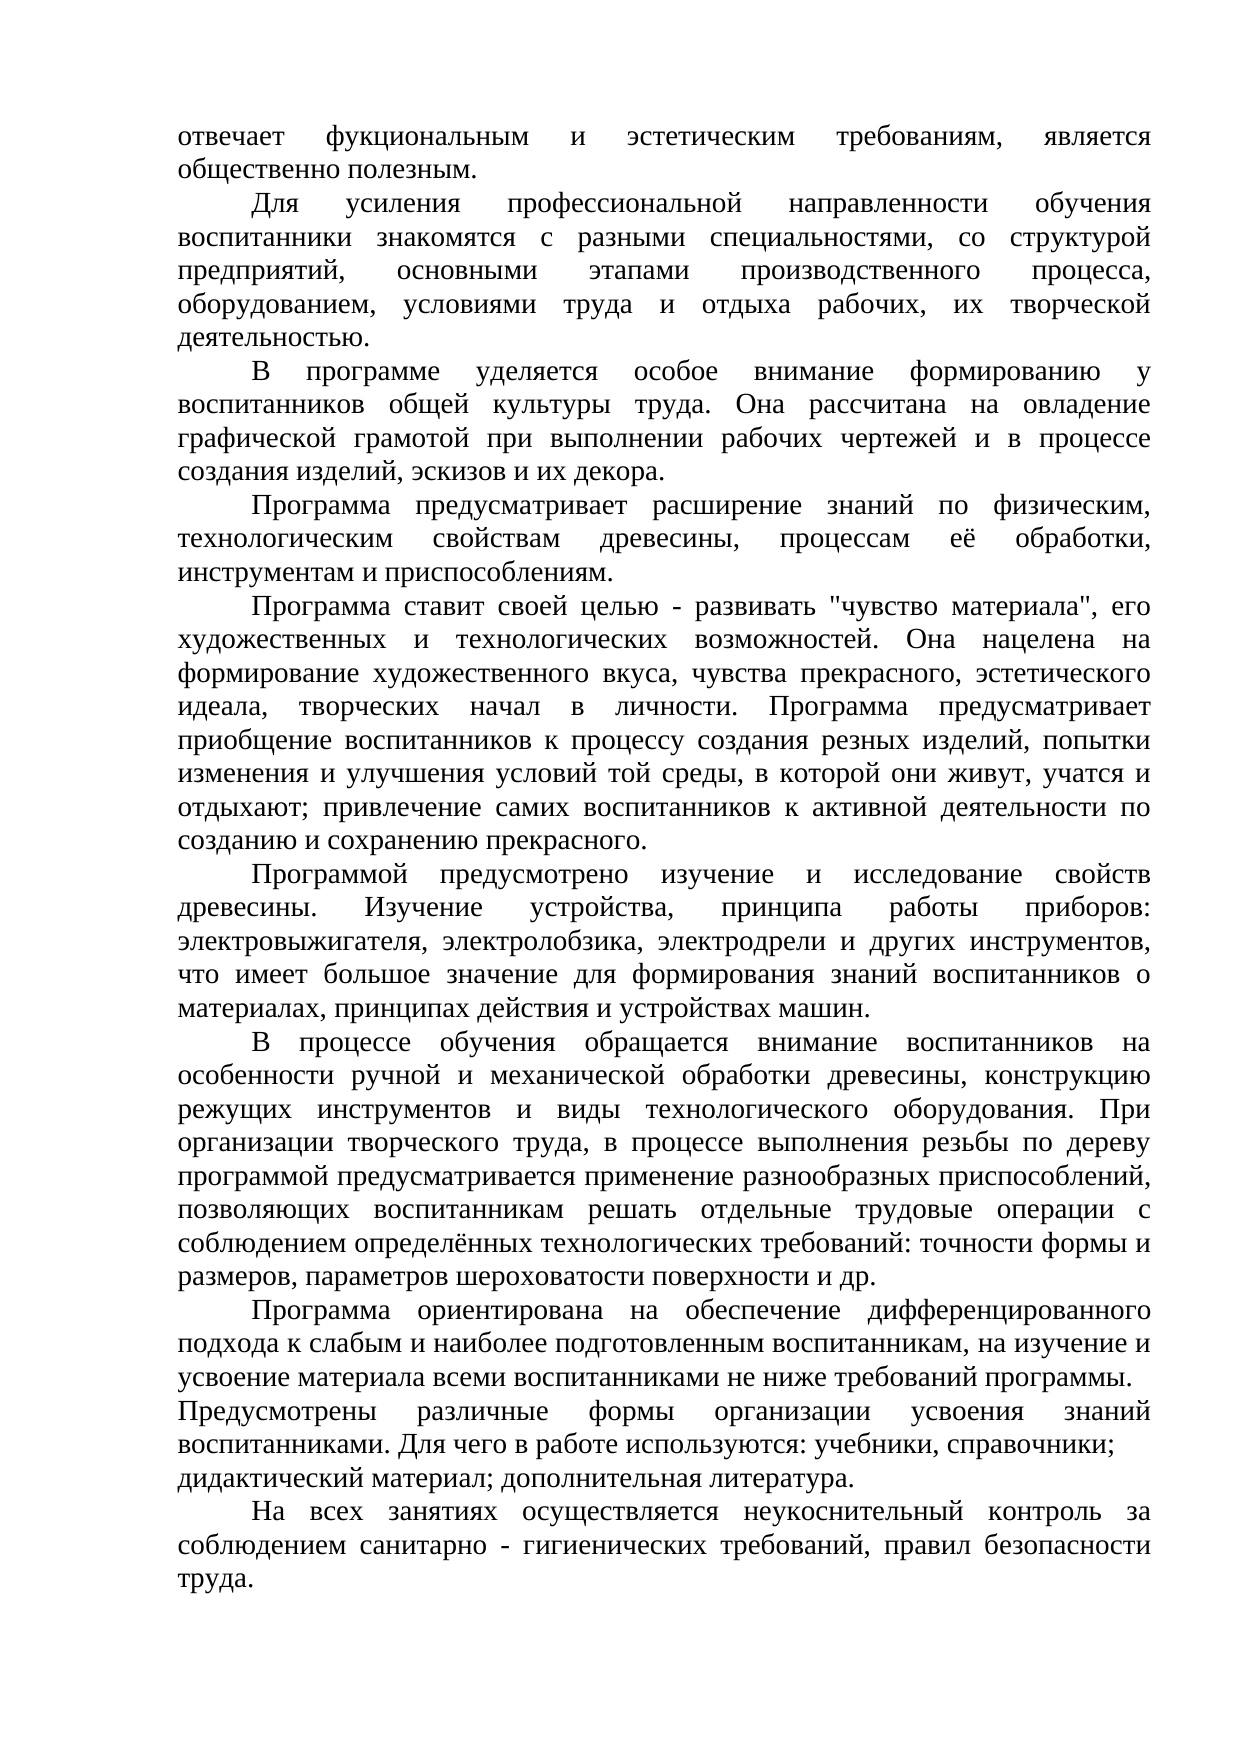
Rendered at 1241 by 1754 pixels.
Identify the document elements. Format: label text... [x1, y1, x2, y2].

text Программой предусмотрено изучение и исследование свойств древесины. Изучение устройства, принципа работы приборов: электровыжигателя, электролобзика, электродрели и других инструментов, что имеет большое значение для формирования знаний воспитанников о материалах, принципах действия и устройствах машин. [177, 856, 1152, 1024]
text Предусмотрены различные формы организации усвоения знаний воспитанниками. Для чего в работе используются: учебники, справочники; [177, 1393, 1152, 1460]
text Программа предусматривает расширение знаний по физическим, технологическим свойствам древесины, процессам её обработки, инструментам и приспособлениям. [177, 487, 1152, 588]
text Программа ориентирована на обеспечение дифференцированного подхода к слабым и наиболее подготовленным воспитанникам, на изучение и усвоение материала всеми воспитанниками не ниже требований программы. [177, 1292, 1152, 1393]
text дидактический материал; дополнительная литература. [177, 1460, 1152, 1493]
text В процессе обучения обращается внимание воспитанников на особенности ручной и механической обработки древесины, конструкцию режущих инструментов и виды технологического оборудования. При организации творческого труда, в процессе выполнения резьбы по дереву программой предусматривается применение разнообразных приспособлений, позволяющих воспитанникам решать отдельные трудовые операции с соблюдением определённых технологических требований: точности формы и размеров, параметров шероховатости поверхности и др. [177, 1024, 1152, 1292]
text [177, 118, 1152, 185]
text Для усиления профессиональной направленности обучения воспитанники знакомятся с разными специальностями, со структурой предприятий, основными этапами производственного процесса, оборудованием, условиями труда и отдыха рабочих, их творческой деятельностью. В программе уделяется особое внимание формированию у воспитанников общей культуры труда. Она рассчитана на овладение графической грамотой при выполнении рабочих чертежей и в процессе создания изделий, эскизов и их декора. [177, 185, 1152, 487]
text Программа ставит своей целью - развивать "чувство материала", его художественных и технологических возможностей. Она нацелена на формирование художественного вкуса, чувства прекрасного, эстетического идеала, творческих начал в личности. Программа предусматривает приобщение воспитанников к процессу создания резных изделий, попытки изменения и улучшения условий той среды, в которой они живут, учатся и отдыхают; привлечение самих воспитанников к активной деятельности по созданию и сохранению прекрасного. [177, 588, 1152, 856]
text На всех занятиях осуществляется неукоснительный контроль за соблюдением санитарно - гигиенических требований, правил безопасности труда. [177, 1493, 1152, 1594]
